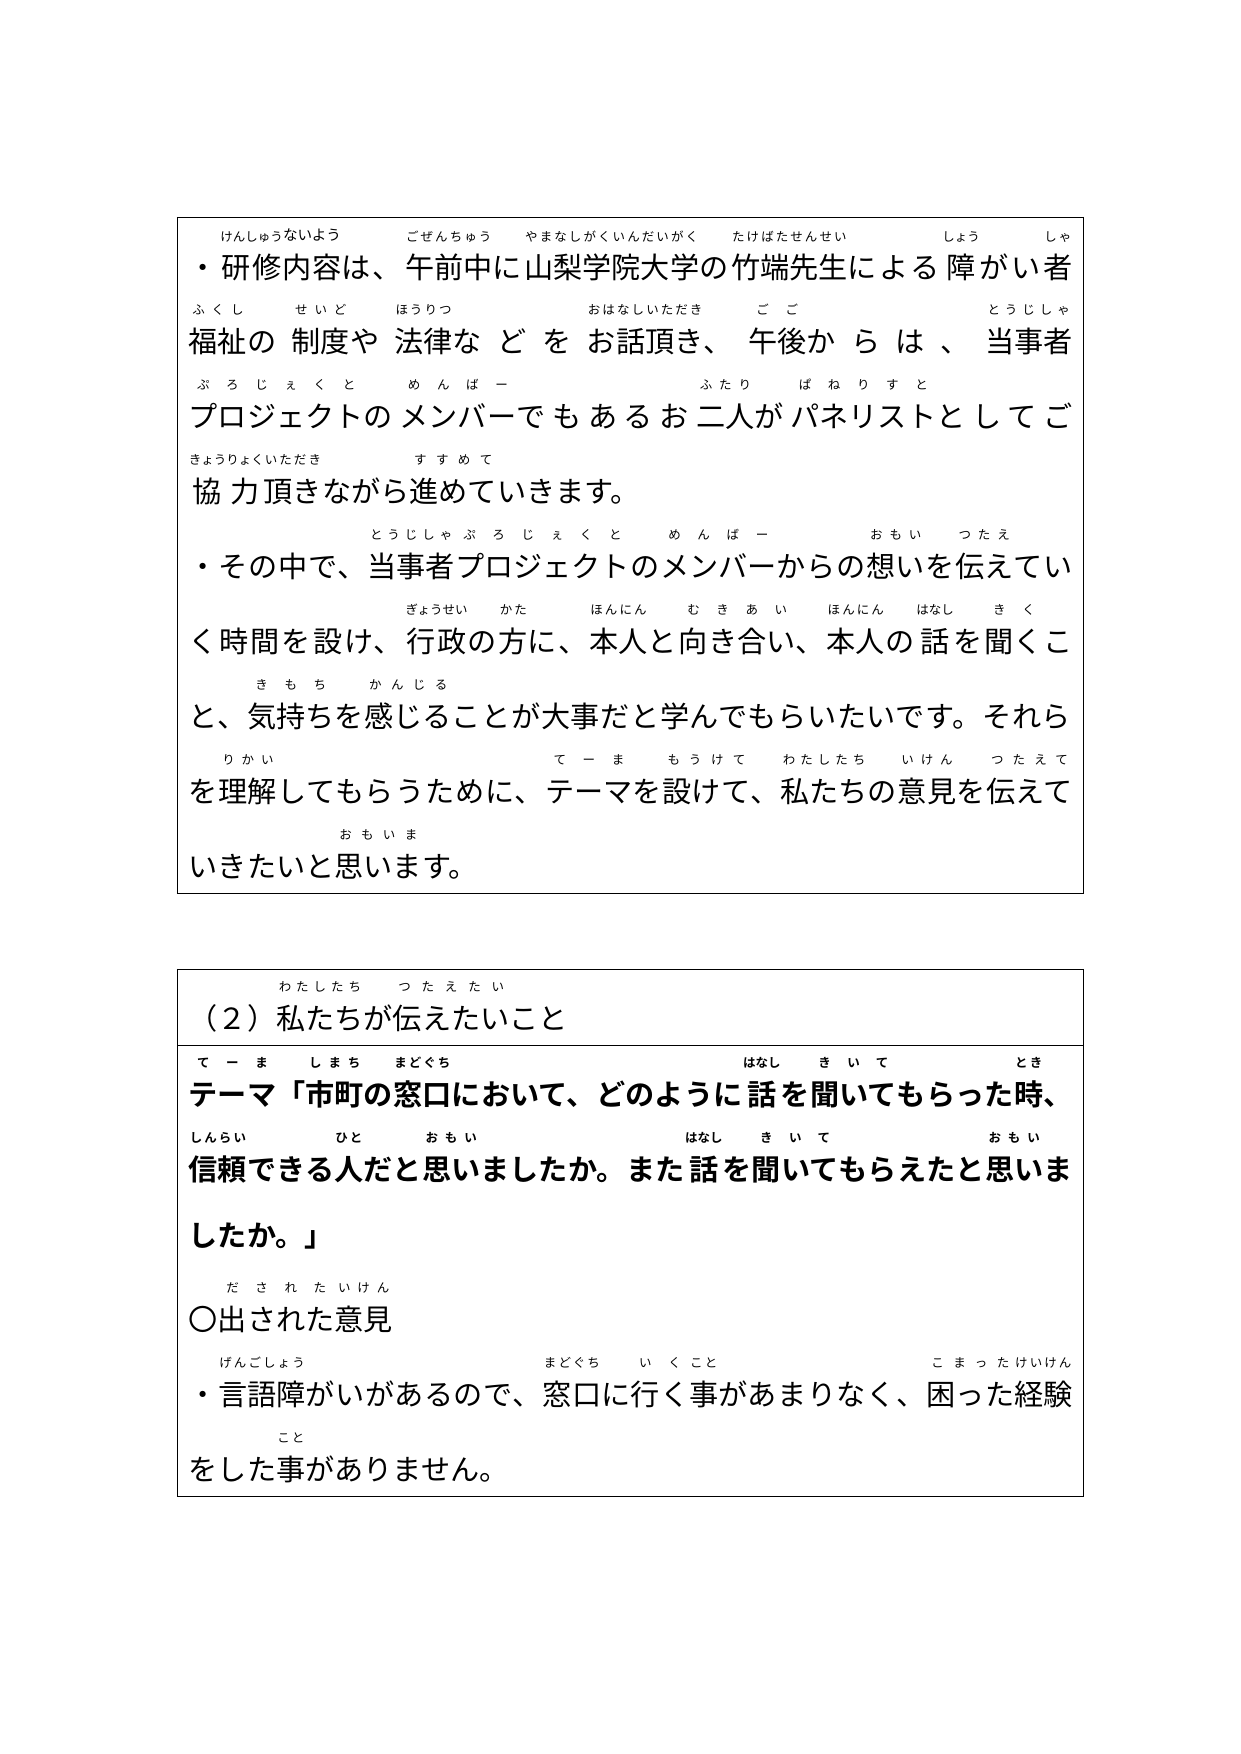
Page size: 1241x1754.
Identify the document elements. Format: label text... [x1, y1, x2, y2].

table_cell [178, 1046, 1083, 1496]
table_header （２）がこと [178, 970, 1083, 1045]
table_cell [178, 218, 1083, 893]
